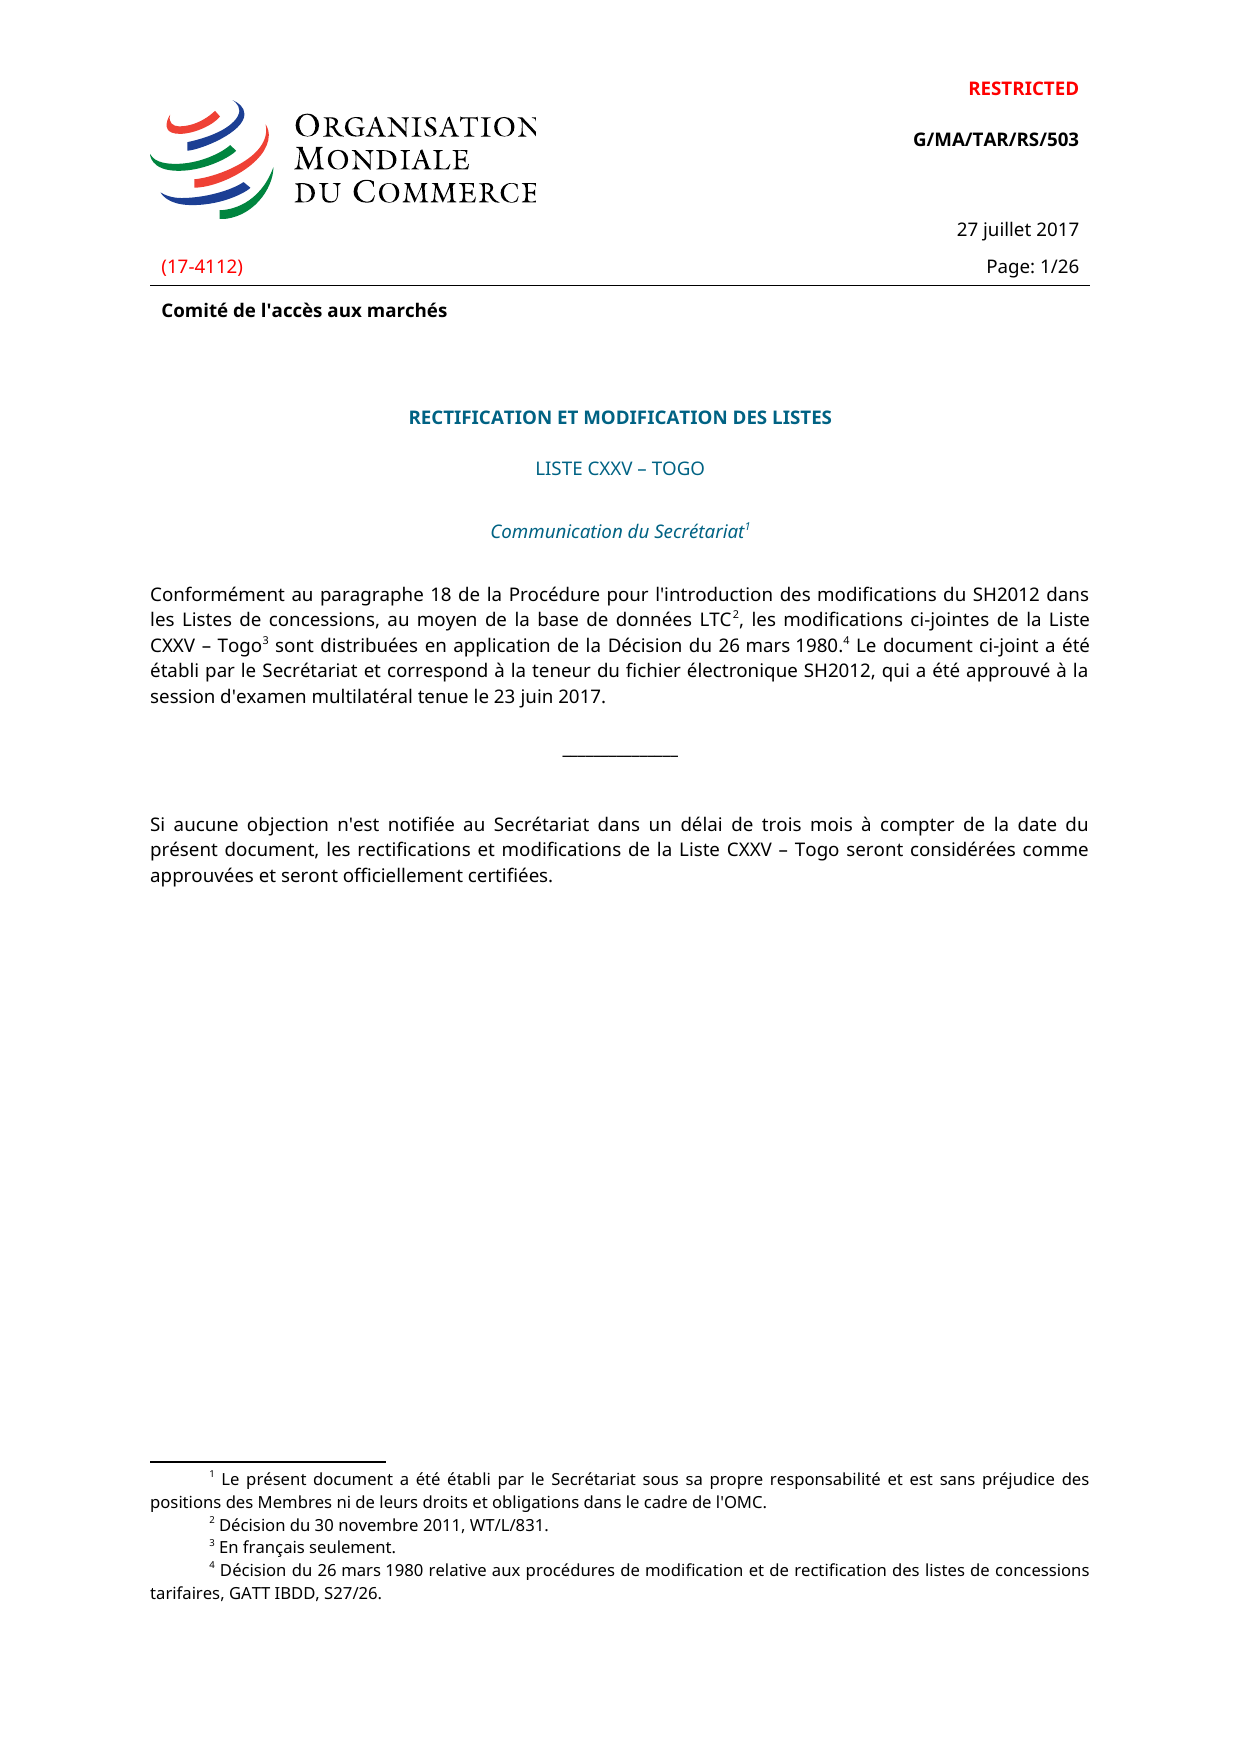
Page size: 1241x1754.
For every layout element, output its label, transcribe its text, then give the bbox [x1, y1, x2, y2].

text _______________ [150, 734, 1090, 760]
text Conformément au paragraphe 18 de la Procédure pour l'introduction des modifications du SH2012 dans les Listes de concessions, au moyen de la base de données LTC, les modifications ci-jointes de la Liste CXXV – Togo sont distribuées en application de la Décision du 26 mars 1980. Le document ci-joint a été établi par le Secrétariat et correspond à la teneur du fichier électronique SH2012, qui a été approuvé à la session d'examen multilatéral tenue le 23 juin 2017. [150, 581, 1090, 709]
title LISTE CXXV – TOGO [150, 455, 1090, 481]
title RECTIFICATION ET MODIFICATION DES LISTES [150, 405, 1090, 430]
title Communication du Secrétariat [150, 518, 1090, 544]
text Si aucune objection n'est notifiée au Secrétariat dans un délai de trois mois à compter de la date du présent document, les rectifications et modifications de la Liste CXXV – Togo seront considérées comme approuvées et seront officiellement certifiées. [150, 811, 1090, 887]
